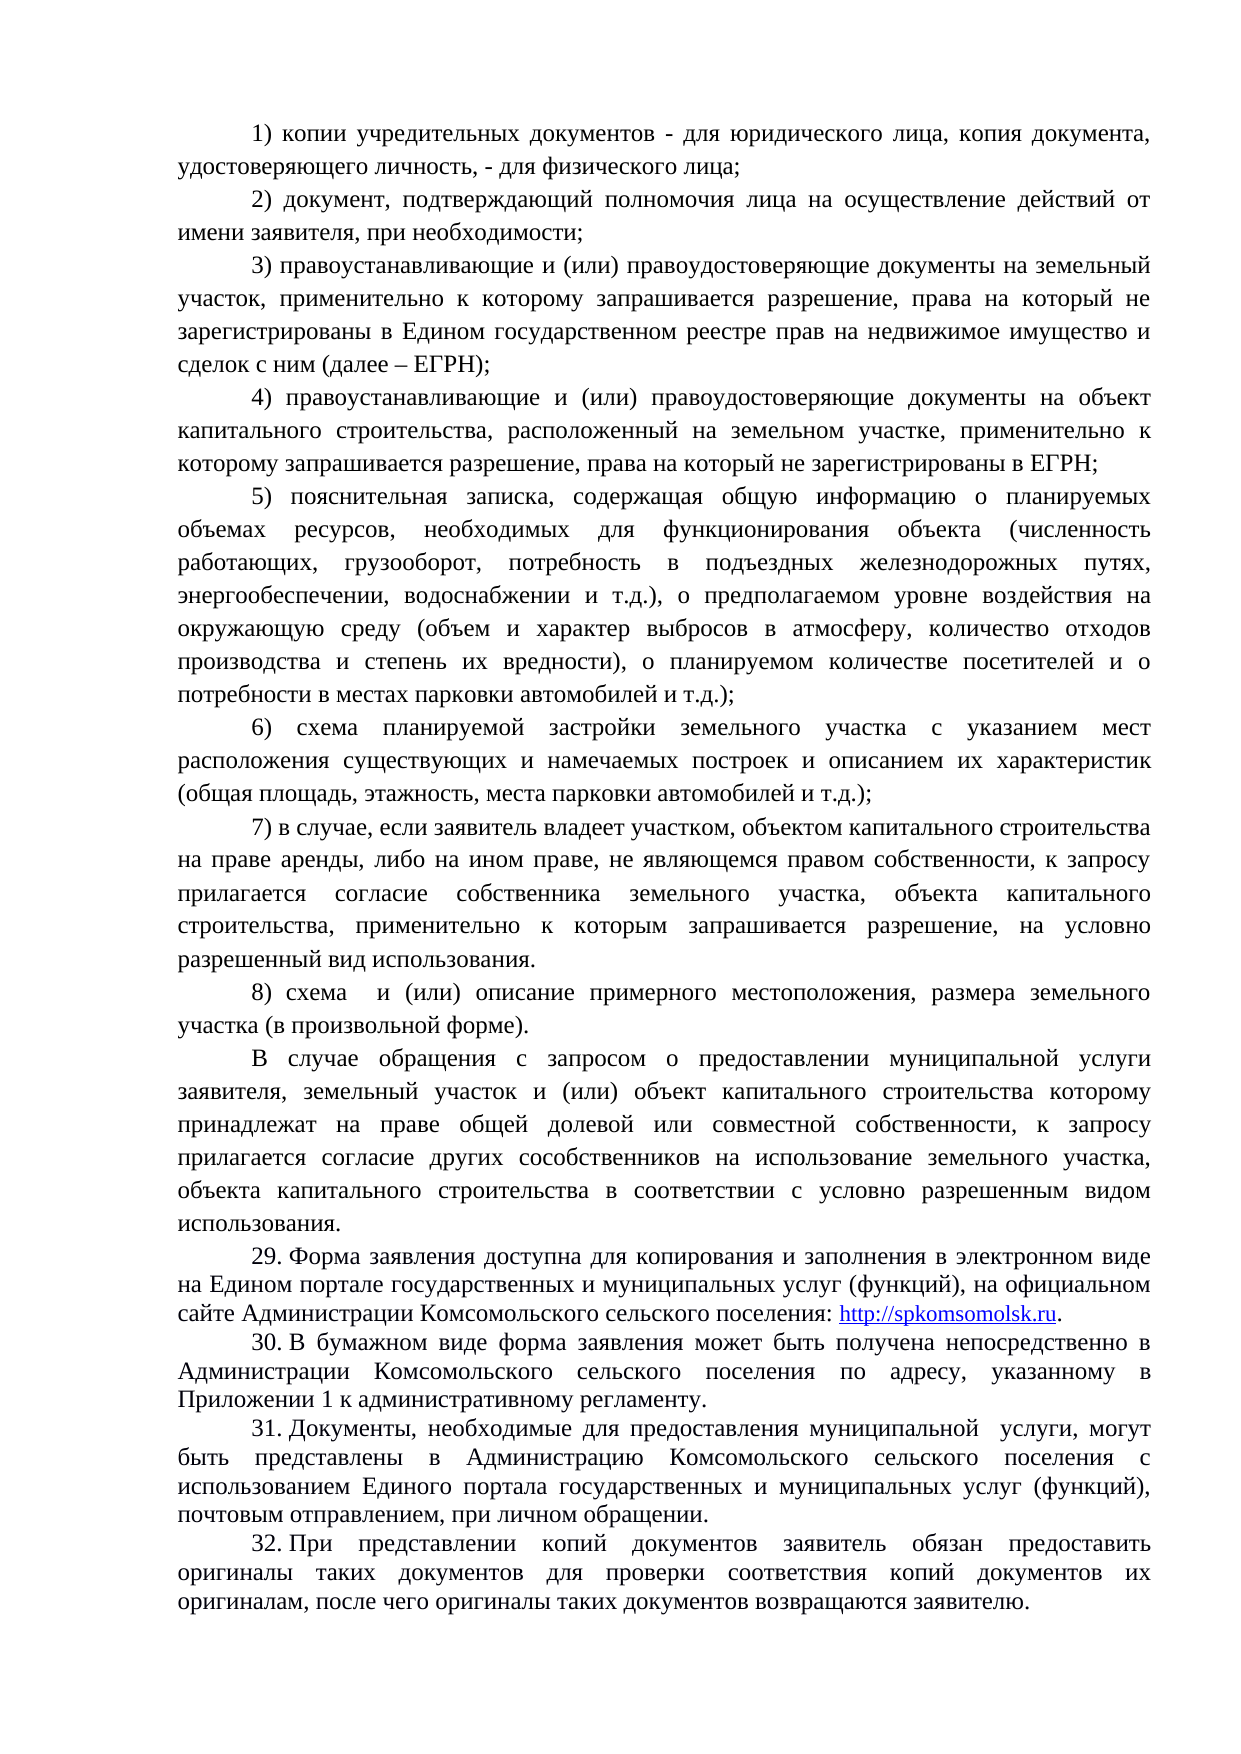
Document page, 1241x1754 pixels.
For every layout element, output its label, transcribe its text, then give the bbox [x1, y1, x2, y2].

text 5) пояснительная записка, содержащая общую информацию о планируемых объемах ресурсов, необходимых для функционирования объекта (численность работающих, грузооборот, потребность в подъездных железнодорожных путях, энергообеспечении, водоснабжении и т.д.), о предполагаемом уровне воздействия на окружающую среду (объем и характер выбросов в атмосферу, количество отходов производства и степень их вредности), о планируемом количестве посетителей и о потребности в местах парковки автомобилей и т.д.); [177, 481, 1152, 708]
text 2) документ, подтверждающий полномочия лица на осуществление действий от имени заявителя, при необходимости; [177, 184, 1152, 246]
text 8) схема и (или) описание примерного местоположения, размера земельного участка (в произвольной форме). [177, 977, 1152, 1038]
text 6) схема планируемой застройки земельного участка с указанием мест расположения существующих и намечаемых построек и описанием их характеристик (общая площадь, этажность, места парковки автомобилей и т.д.); [177, 712, 1152, 807]
text 3) правоустанавливающие и (или) правоудостоверяющие документы на земельный участок, применительно к которому запрашивается разрешение, права на который не зарегистрированы в Едином государственном реестре прав на недвижимое имущество и сделок с ним (далее – ЕГРН); [177, 250, 1152, 378]
list Форма заявления доступна для копирования и заполнения в электронном виде на Едином портале государственных и муниципальных услуг (функций), на официальном сайте Администрации Комсомольского сельского поселения: http://spkomsomolsk.ru. [177, 1241, 1152, 1327]
text В случае обращения с запросом о предоставлении муниципальной услуги заявителя, земельный участок и (или) объект капитального строительства которому принадлежат на праве общей долевой или совместной собственности, к запросу прилагается согласие других сособственников на использование земельного участка, объекта капитального строительства в соответствии с условно разрешенным видом использования. [177, 1043, 1152, 1237]
list Документы, необходимые для предоставления муниципальной услуги, могут быть представлены в Администрацию Комсомольского сельского поселения с использованием Единого портала государственных и муниципальных услуг (функций), почтовым отправлением, при личном обращении. [177, 1413, 1152, 1528]
list В бумажном виде форма заявления может быть получена непосредственно в Администрации Комсомольского сельского поселения по адресу, указанному в Приложении 1 к административному регламенту. [177, 1327, 1152, 1413]
list При представлении копий документов заявитель обязан предоставить оригиналы таких документов для проверки соответствия копий документов их оригиналам, после чего оригиналы таких документов возвращаются заявителю. [177, 1528, 1152, 1614]
text 1) копии учредительных документов - для юридического лица, копия документа, удостоверяющего личность, - для физического лица; [177, 118, 1152, 180]
text 4) правоустанавливающие и (или) правоудостоверяющие документы на объект капитального строительства, расположенный на земельном участке, применительно к которому запрашивается разрешение, права на который не зарегистрированы в ЕГРН; [177, 382, 1152, 477]
text 7) в случае, если заявитель владеет участком, объектом капитального строительства на праве аренды, либо на ином праве, не являющемся правом собственности, к запросу прилагается согласие собственника земельного участка, объекта капитального строительства, применительно к которым запрашивается разрешение, на условно разрешенный вид использования. [177, 812, 1152, 972]
